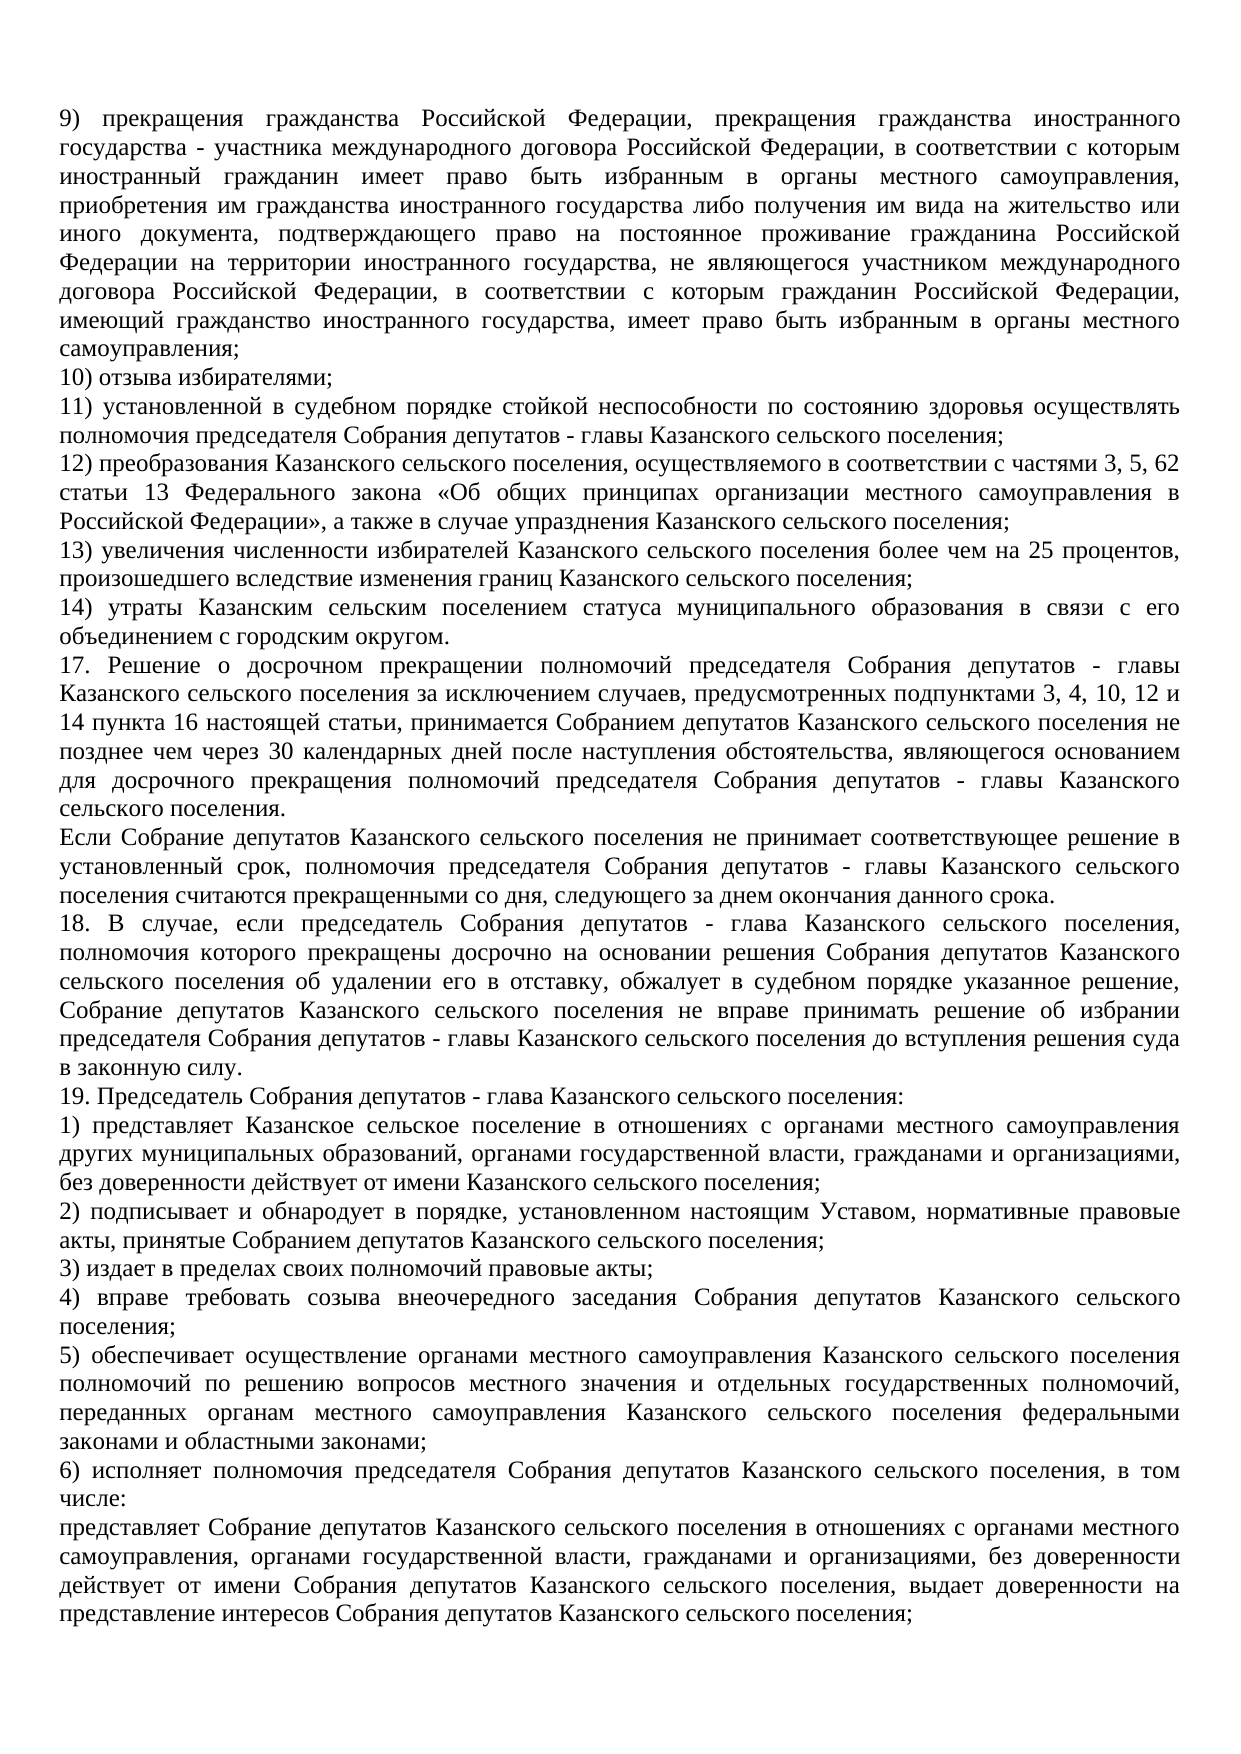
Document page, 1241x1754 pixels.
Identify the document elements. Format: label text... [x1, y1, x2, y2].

text 17. Решение о досрочном прекращении полномочий председателя Собрания депутатов - главы Казанского сельского поселения за исключением случаев, предусмотренных подпунктами 3, 4, 10, 12 и 14 пункта 16 настоящей статьи, принимается Собранием депутатов Казанского сельского поселения не позднее чем через 30 календарных дней после наступления обстоятельства, являющегося основанием для досрочного прекращения полномочий председателя Собрания депутатов - главы Казанского сельского поселения. [59, 650, 1181, 822]
text Если Собрание депутатов Казанского сельского поселения не принимает соответствующее решение в установленный срок, полномочия председателя Собрания депутатов - главы Казанского сельского поселения считаются прекращенными со дня, следующего за днем окончания данного срока. [59, 822, 1181, 908]
text 3) издает в пределах своих полномочий правовые акты; [59, 1253, 1181, 1282]
text 13) увеличения численности избирателей Казанского сельского поселения более чем на 25 процентов, произошедшего вследствие изменения границ Казанского сельского поселения; [59, 535, 1181, 592]
text 19. Председатель Собрания депутатов - глава Казанского сельского поселения: [59, 1081, 1181, 1110]
text 11) установленной в судебном порядке стойкой неспособности по состоянию здоровья осуществлять полномочия председателя Собрания депутатов - главы Казанского сельского поселения; [59, 391, 1181, 448]
text 1) представляет Казанское сельское поселение в отношениях с органами местного самоуправления других муниципальных образований, органами государственной власти, гражданами и организациями, без доверенности действует от имени Казанского сельского поселения; [59, 1110, 1181, 1196]
text 10) отзыва избирателями; [59, 362, 1181, 391]
text 12) преобразования Казанского сельского поселения, осуществляемого в соответствии с частями 3, 5, 62 статьи 13 Федерального закона «Об общих принципах организации местного самоуправления в Российской Федерации», а также в случае упразднения Казанского сельского поселения; [59, 448, 1181, 535]
text 9) прекращения гражданства Российской Федерации, прекращения гражданства иностранного государства - участника международного договора Российской Федерации, в соответствии с которым иностранный гражданин имеет право быть избранным в органы местного самоуправления, приобретения им гражданства иностранного государства либо получения им вида на жительство или иного документа, подтверждающего право на постоянное проживание гражданина Российской Федерации на территории иностранного государства, не являющегося участником международного договора Российской Федерации, в соответствии с которым гражданин Российской Федерации, имеющий гражданство иностранного государства, имеет право быть избранным в органы местного самоуправления; [59, 103, 1181, 362]
text представляет Собрание депутатов Казанского сельского поселения в отношениях с органами местного самоуправления, органами государственной власти, гражданами и организациями, без доверенности действует от имени Собрания депутатов Казанского сельского поселения, выдает доверенности на представление интересов Собрания депутатов Казанского сельского поселения; [59, 1512, 1181, 1627]
text 6) исполняет полномочия председателя Собрания депутатов Казанского сельского поселения, в том числе: [59, 1455, 1181, 1512]
text 2) подписывает и обнародует в порядке, установленном настоящим Уставом, нормативные правовые акты, принятые Собранием депутатов Казанского сельского поселения; [59, 1196, 1181, 1253]
text 14) утраты Казанским сельским поселением статуса муниципального образования в связи с его объединением с городским округом. [59, 592, 1181, 650]
text 5) обеспечивает осуществление органами местного самоуправления Казанского сельского поселения полномочий по решению вопросов местного значения и отдельных государственных полномочий, переданных органам местного самоуправления Казанского сельского поселения федеральными законами и областными законами; [59, 1340, 1181, 1455]
text 4) вправе требовать созыва внеочередного заседания Собрания депутатов Казанского сельского поселения; [59, 1282, 1181, 1340]
text 18. В случае, если председатель Собрания депутатов - глава Казанского сельского поселения, полномочия которого прекращены досрочно на основании решения Собрания депутатов Казанского сельского поселения об удалении его в отставку, обжалует в судебном порядке указанное решение, Собрание депутатов Казанского сельского поселения не вправе принимать решение об избрании председателя Собрания депутатов - главы Казанского сельского поселения до вступления решения суда в законную силу. [59, 908, 1181, 1081]
